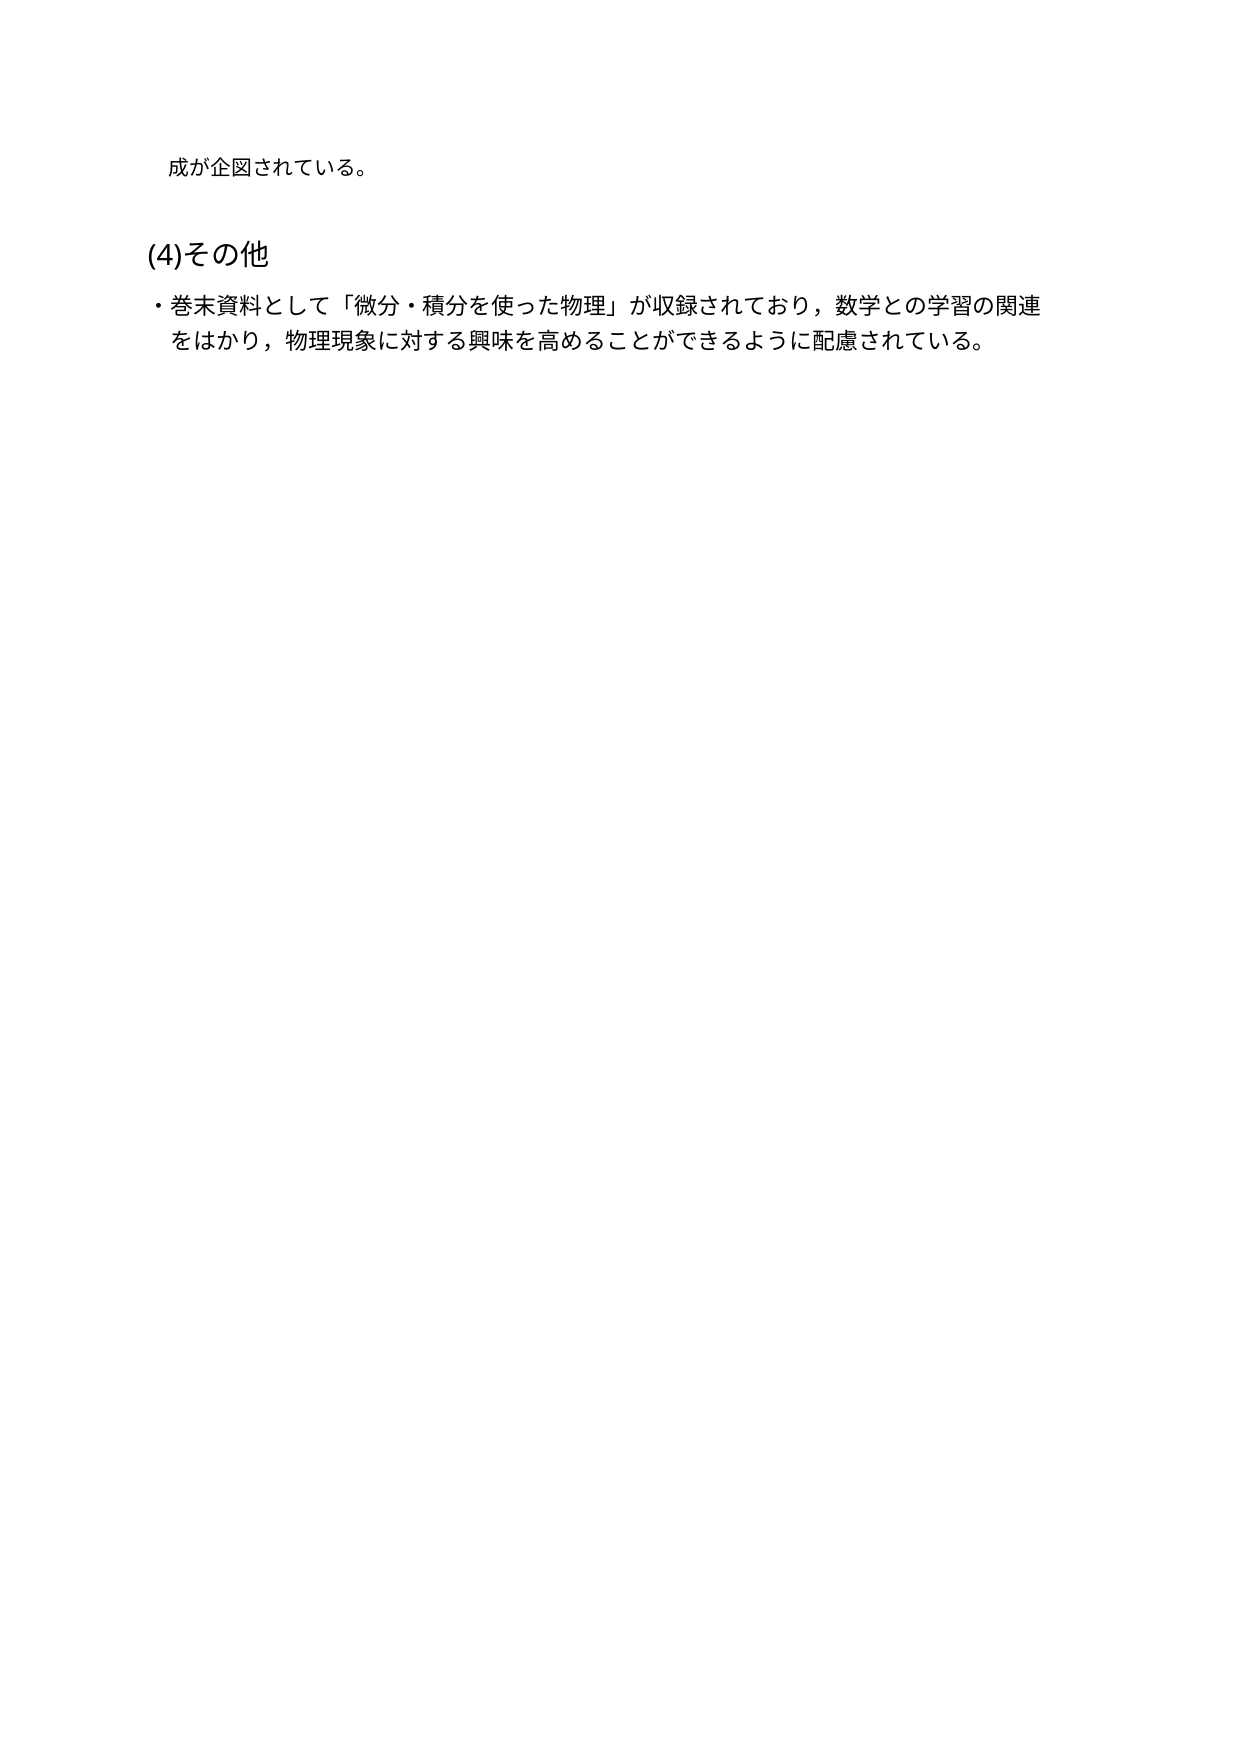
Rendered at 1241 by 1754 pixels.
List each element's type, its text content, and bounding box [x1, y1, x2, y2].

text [148, 148, 1063, 183]
text ・巻末資料として「微分・積分を使った物理」が収録されており，数学との学習の関連をはかり，物理現象に対する興味を高めることができるように配慮されている。 [148, 287, 1063, 357]
text (4)その他 [148, 218, 1063, 287]
